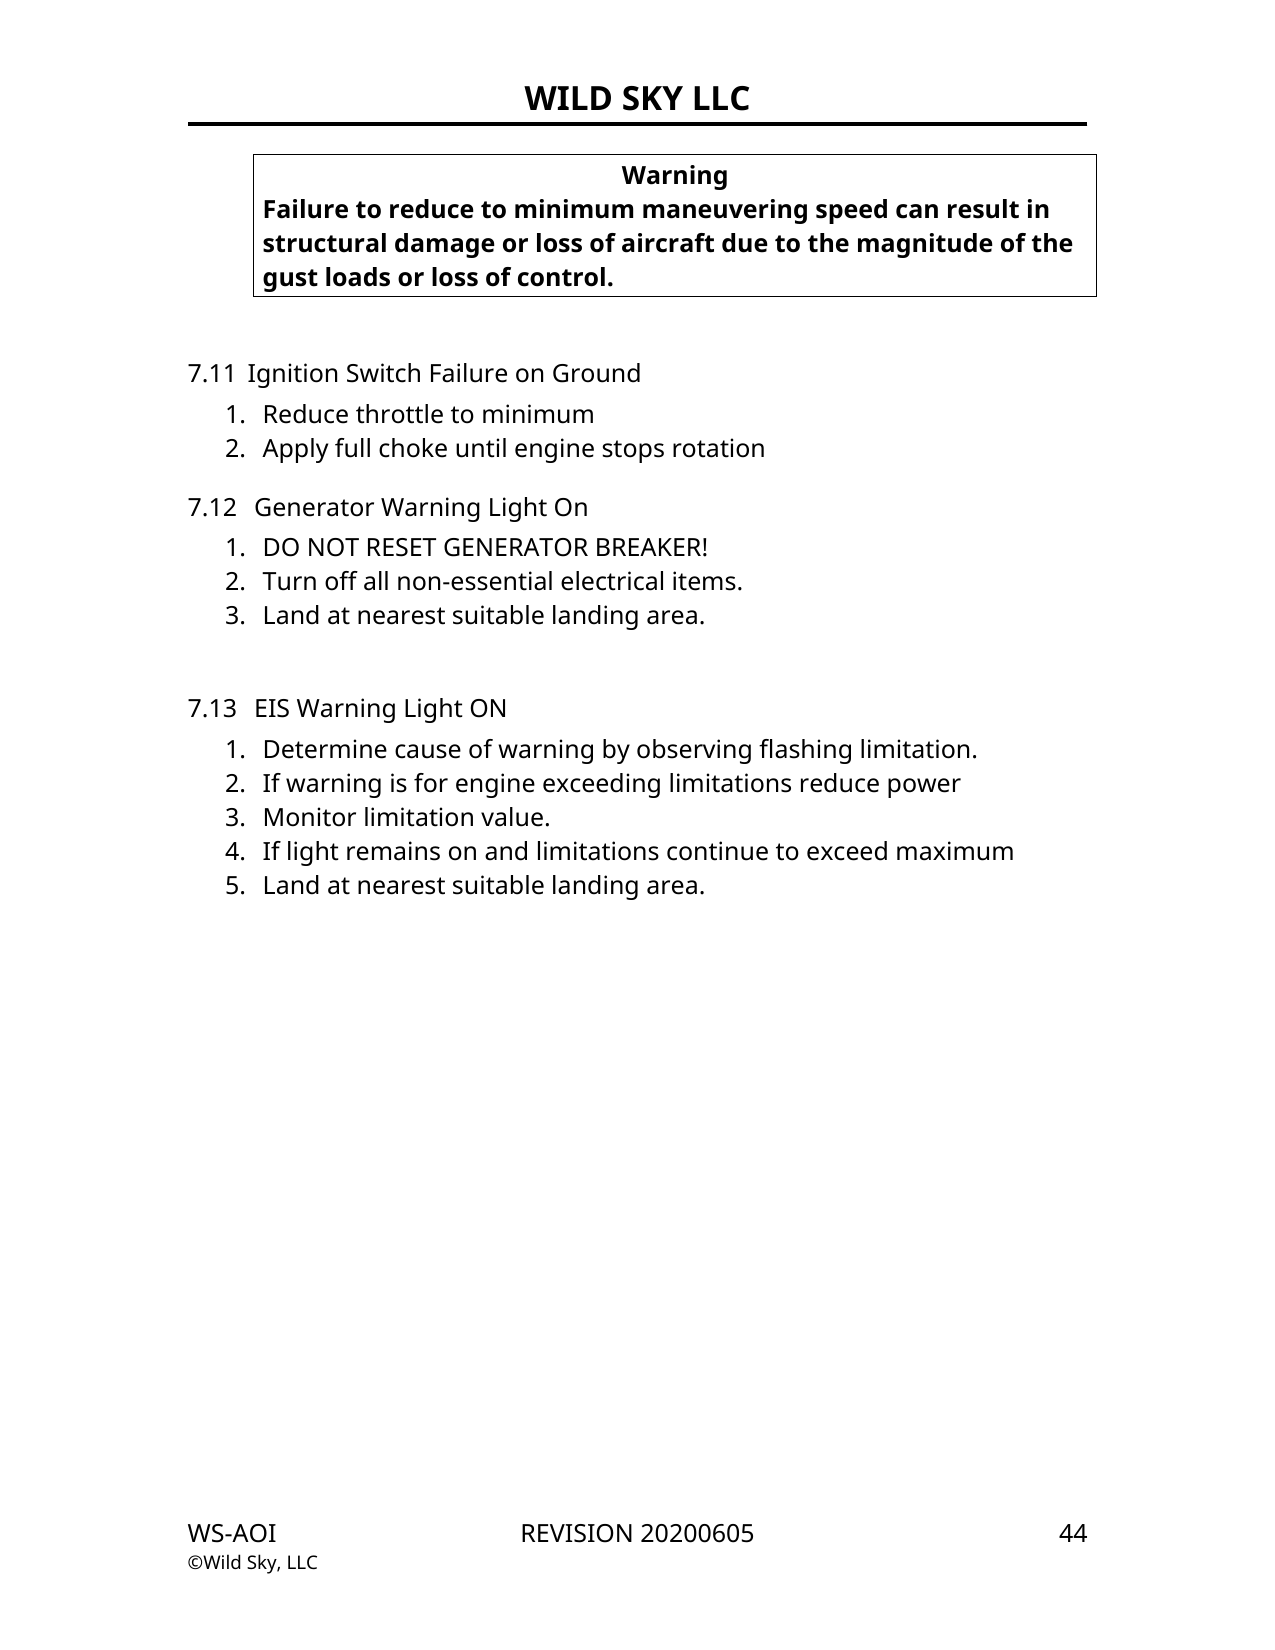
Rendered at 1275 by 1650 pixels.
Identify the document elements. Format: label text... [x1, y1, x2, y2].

subtitle Ignition Switch Failure on Ground [187, 356, 1087, 390]
list Turn off all non-essential electrical items. [225, 564, 1087, 598]
list Reduce throttle to minimum [225, 396, 1087, 430]
list Land at nearest suitable landing area. [225, 867, 1087, 902]
subtitle EIS Warning Light ON [187, 691, 1087, 725]
list Land at nearest suitable landing area. [225, 598, 1087, 632]
list Determine cause of warning by observing flashing limitation. [225, 731, 1087, 765]
list Apply full choke until engine stops rotation [225, 430, 1087, 464]
list If warning is for engine exceeding limitations reduce power [225, 765, 1087, 799]
list If light remains on and limitations continue to exceed maximum [225, 833, 1087, 867]
list Failure to reduce to minimum maneuvering speed can result in structural damage or loss of aircraft due to the magnitude of the gust loads or loss of control. [254, 188, 1096, 296]
list Monitor limitation value. [225, 799, 1087, 833]
list Warning [254, 155, 1096, 188]
subtitle Generator Warning Light On [187, 489, 1087, 523]
list DO NOT RESET GENERATOR BREAKER! [225, 530, 1087, 564]
